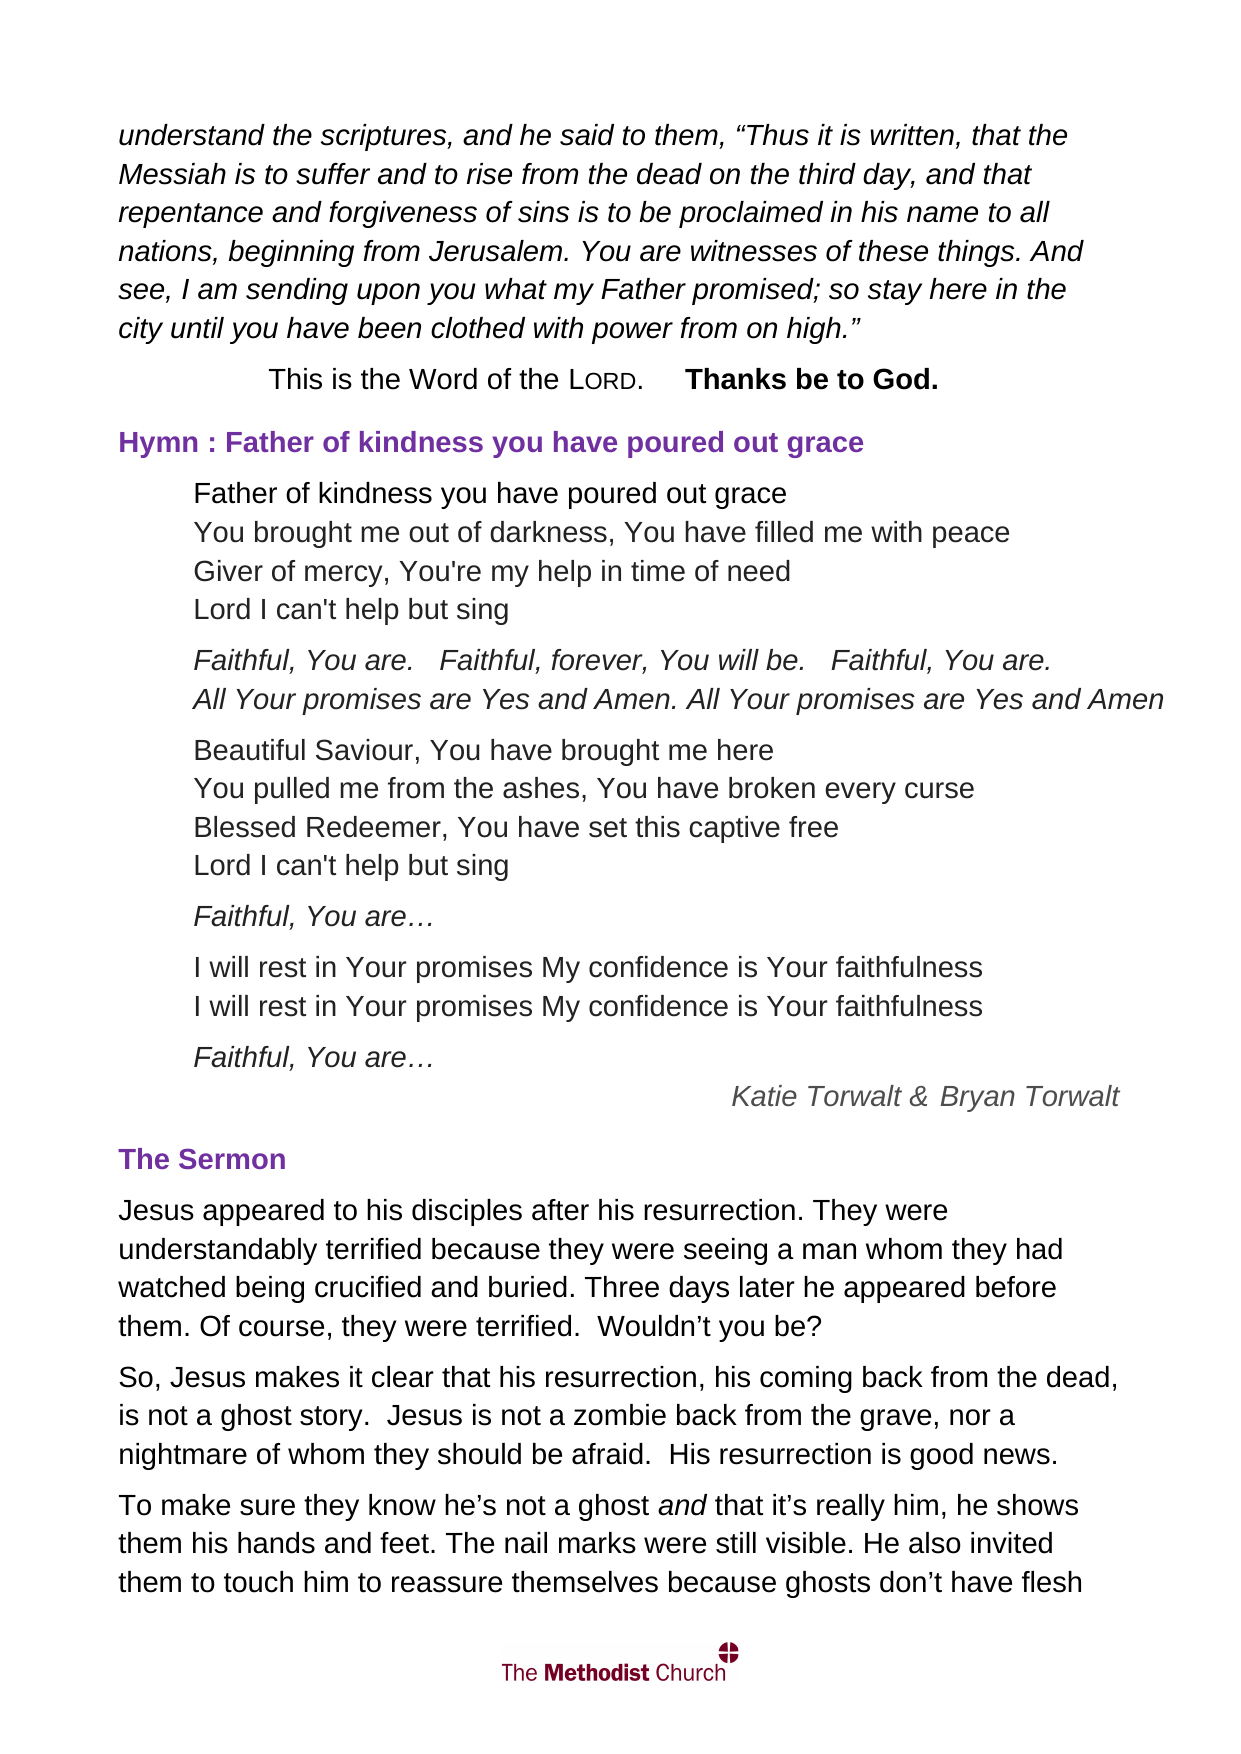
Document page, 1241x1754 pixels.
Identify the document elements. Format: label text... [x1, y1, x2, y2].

text Faithful, You are. Faithful, forever, You will be. Faithful, You are. [193, 643, 1122, 677]
text Faithful, You are… [193, 899, 1122, 933]
text Jesus appeared to his disciples after his resurrection. They were understandably terrified because they were seeing a man whom they had watched being crucified and buried. Three days later he appeared before them. Of course, they were terrified. Wouldn’t you be? [118, 1193, 1122, 1342]
text Blessed Redeemer, You have set this captive free Lord I can't help but sing [193, 810, 1122, 882]
text You brought me out of darkness, You have filled me with peace [193, 515, 1122, 548]
text I will rest in Your promises My confidence is Your faithfulness [193, 950, 1122, 984]
picture [501, 1642, 739, 1681]
text I will rest in Your promises My confidence is Your faithfulness [193, 989, 1122, 1022]
text Katie Torwalt & Bryan Torwalt [160, 1078, 1122, 1112]
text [118, 1488, 1122, 1598]
text So, Jesus makes it clear that his resurrection, his coming back from the dead, is not a ghost story. Jesus is not a zombie back from the grave, nor a nightmare of whom they should be afraid. His resurrection is good news. [118, 1360, 1122, 1470]
text Giver of mercy, You're my help in time of need Lord I can't help but sing [193, 553, 1122, 626]
text Beautiful Saviour, You have brought me here You pulled me from the ashes, You have broken every curse [193, 733, 1122, 805]
text This is the Word of the Lord. Thanks be to God. [193, 362, 1122, 395]
text The Sermon [118, 1142, 1122, 1176]
text Father of kindness you have poured out grace [193, 476, 1122, 510]
text Hymn : Father of kindness you have poured out grace [118, 425, 1122, 459]
text Faithful, You are… [193, 1040, 1122, 1073]
text All Your promises are Yes and Amen. All Your promises are Yes and Amen [193, 682, 1199, 715]
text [118, 118, 1122, 344]
